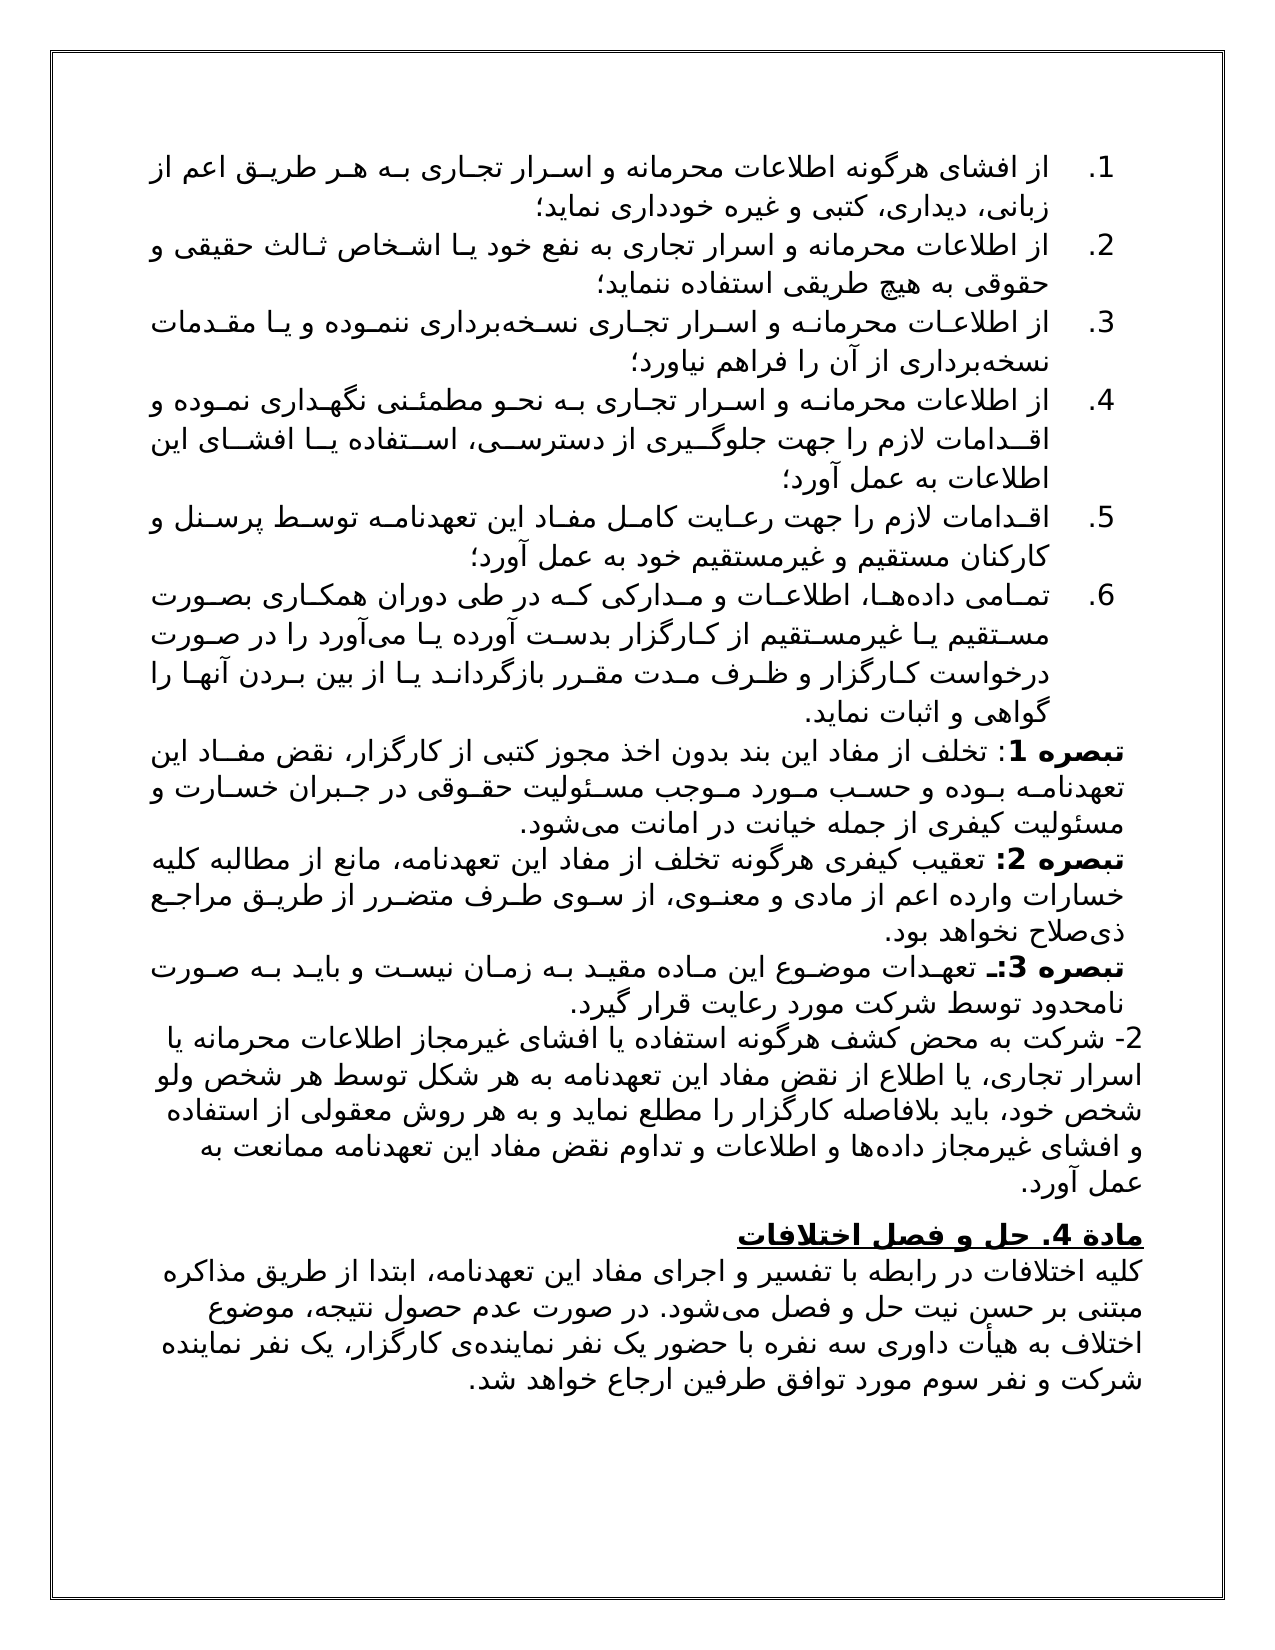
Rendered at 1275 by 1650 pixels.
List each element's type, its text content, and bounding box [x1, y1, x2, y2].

list از اطلاعات محرمانه و اسرار تجاری نسخه‌برداری ننموده و یا مقدمات نسخه‌برداری از آن را فراهم نیاورد؛ [150, 306, 1087, 379]
list از اطلاعات محرمانه و اسرار تجاری به نحو مطمئنی نگهداری نموده و اقدامات لازم را جهت جلوگیری از دسترسی، استفاده یا افشای این اطلاعات به عمل آورد؛ [150, 384, 1087, 496]
text کلیه اختلافات در رابطه با تفسیر و اجرای مفاد این تعهدنامه، ابتدا از طریق مذاکره مبتنی بر حسن نیت حل و فصل می‌شود. در صورت عدم حصول نتیجه، موضوع اختلاف به هیأت داوری سه نفره با حضور یک نفر نماینده‌ی کارگزار، یک نفر نماینده شرکت و نفر سوم مورد توافق طرفین ارجاع خواهد شد. [150, 1254, 1144, 1396]
list از افشای هرگونه اطلاعات محرمانه و اسرار تجاری به هر طریق اعم از زبانی، دیداری، کتبی و غیره خودداری نماید؛ [150, 150, 1087, 223]
text تبصره 2: تعقیب کیفری هرگونه تخلف از مفاد این تعهدنامه، مانع از مطالبه کلیه خسارات وارده اعم از مادی و معنوی، از سوی طرف متضرر از طریق مراجع ذی‌صلاح نخواهد بود. [150, 842, 1125, 948]
list از اطلاعات محرمانه و اسرار تجاری به نفع خود یا اشخاص ثالث حقیقی و حقوقی به هیچ طریقی استفاده ننماید؛ [150, 228, 1087, 301]
text تبصره 1: تخلف از مفاد این بند بدون اخذ مجوز کتبی از کارگزار، نقض مفاد این تعهدنامه بوده و حسب مورد موجب مسئولیت حقوقی در جبران خسارت‌ و مسئولیت کیفری از جمله خیانت در امانت می‌شود. [150, 734, 1125, 840]
text 2- شرکت به محض کشف هرگونه استفاده یا افشای غيرمجاز اطلاعات محرمانه يا اسرار تجاری، يا اطلاع از نقض مفاد اين تعهدنامه به هر شکل توسط هر شخص ولو شخص خود، باید بلافاصله کارگزار را مطلع نماید و به هر روش معقولی از استفاده و افشای غیرمجاز داده‌ها و اطلاعات و تداوم نقض مفاد این تعهدنامه ممانعت به عمل آورد. [150, 1022, 1144, 1199]
text مادة 4. حل و فصل اختلافات [150, 1218, 1144, 1252]
list تمامی داده‌ها، اطلاعات و مدارکی که در طی دوران همکاری بصورت مستقیم یا غیرمستقیم از کارگزار بدست آورده یا می‌آورد را در صورت درخواست کارگزار و ظرف مدت مقرر بازگرداند يا از بين بردن آنها را گواهی و اثبات نمايد. [150, 578, 1087, 729]
text تبصره 3: تعهدات موضوع این ماده مقید به زمان نیست و باید به صورت نامحدود توسط شرکت مورد رعایت قرار گیرد. [150, 950, 1125, 1020]
list اقدامات لازم را جهت رعایت کامل مفاد این تعهدنامه توسط پرسنل و کارکنان مستقیم و غیرمستقیم خود به عمل آورد؛ [150, 501, 1087, 573]
